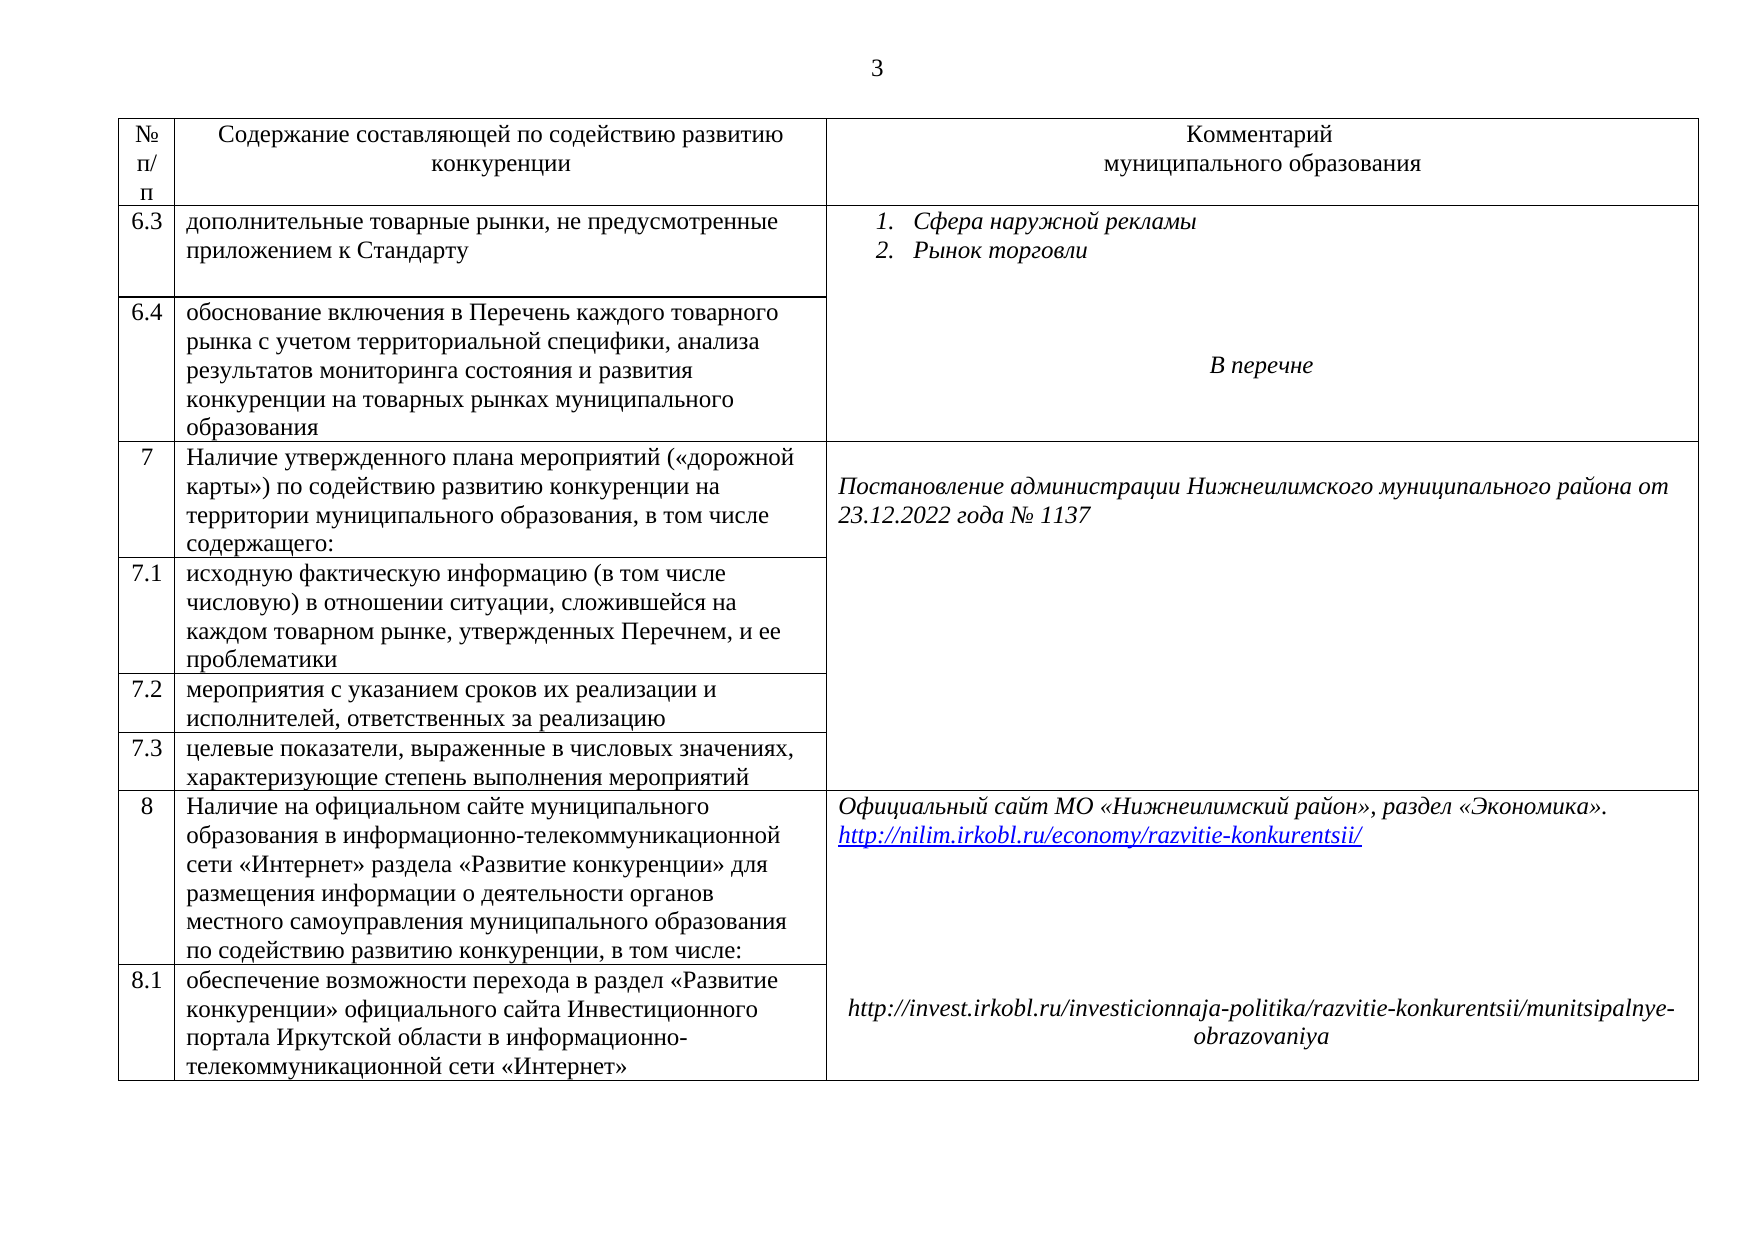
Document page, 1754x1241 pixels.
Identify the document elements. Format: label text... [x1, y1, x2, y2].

table_cell дополнительные товарные рынки, не предусмотренные приложением к Стандарту [175, 206, 826, 296]
table_cell 8.1 [119, 965, 174, 1080]
table_header Содержание составляющей по содействию развитию конкуренции [175, 119, 826, 205]
table_header Комментарий муниципального образования [827, 119, 1698, 205]
table_cell 8 [119, 791, 174, 964]
table_cell исходную фактическую информацию (в том числе числовую) в отношении ситуации, сложившейся на каждом товарном рынке, утвержденных Перечнем, и ее проблематики [175, 558, 826, 673]
table_cell 6.3 [119, 206, 174, 296]
table_cell 7.3 [119, 733, 174, 790]
table_cell Официальный сайт МО «Нижнеилимский район», раздел «Экономика». http://nilim.irkobl.ru/economy/razvitie-konkurentsii/ http://invest.irkobl.ru/investicionnaja-politika/razvitie-konkurentsii/munitsipalnye-obrazovaniya Официальный сайт МО «Нижнеилимский район», раздел «Экономика». https://nilim-raion.ru/economy/razvitie-konkurentsii/ Официальный сайт МО «Нижнеилимский район», раздел «Экономика». https://nilim-raion.ru/economy/razvitie-konkurentsii/ нет [827, 791, 1698, 1080]
table_cell обеспечение возможности перехода в раздел «Развитие конкуренции» официального сайта Инвестиционного портала Иркутской области в информационно-телекоммуникационной сети «Интернет» [175, 965, 826, 1080]
table_cell Наличие утвержденного плана мероприятий («дорожной карты») по содействию развитию конкуренции на территории муниципального образования, в том числе содержащего: [175, 442, 826, 557]
table_cell 6.4 [119, 298, 174, 441]
table_cell 7.2 [119, 674, 174, 732]
table_cell 7.1 [119, 558, 174, 673]
table_header № п/п [119, 119, 174, 205]
table_cell Наличие на официальном сайте муниципального образования в информационно-телекоммуникационной сети «Интернет» раздела «Развитие конкуренции» для размещения информации о деятельности органов местного самоуправления муниципального образования по содействию развитию конкуренции, в том числе: [175, 791, 826, 964]
table_cell обоснование включения в Перечень каждого товарного рынка с учетом территориальной специфики, анализа результатов мониторинга состояния и развития конкуренции на товарных рынках муниципального образования [175, 298, 826, 441]
table_cell 7 [119, 442, 174, 557]
table_cell целевые показатели, выраженные в числовых значениях, характеризующие степень выполнения мероприятий [175, 733, 826, 790]
table_cell мероприятия с указанием сроков их реализации и исполнителей, ответственных за реализацию [175, 674, 826, 732]
table_cell Постановление администрации Нижнеилимского муниципального района от 23.12.2022 года № 1137 [827, 442, 1698, 790]
